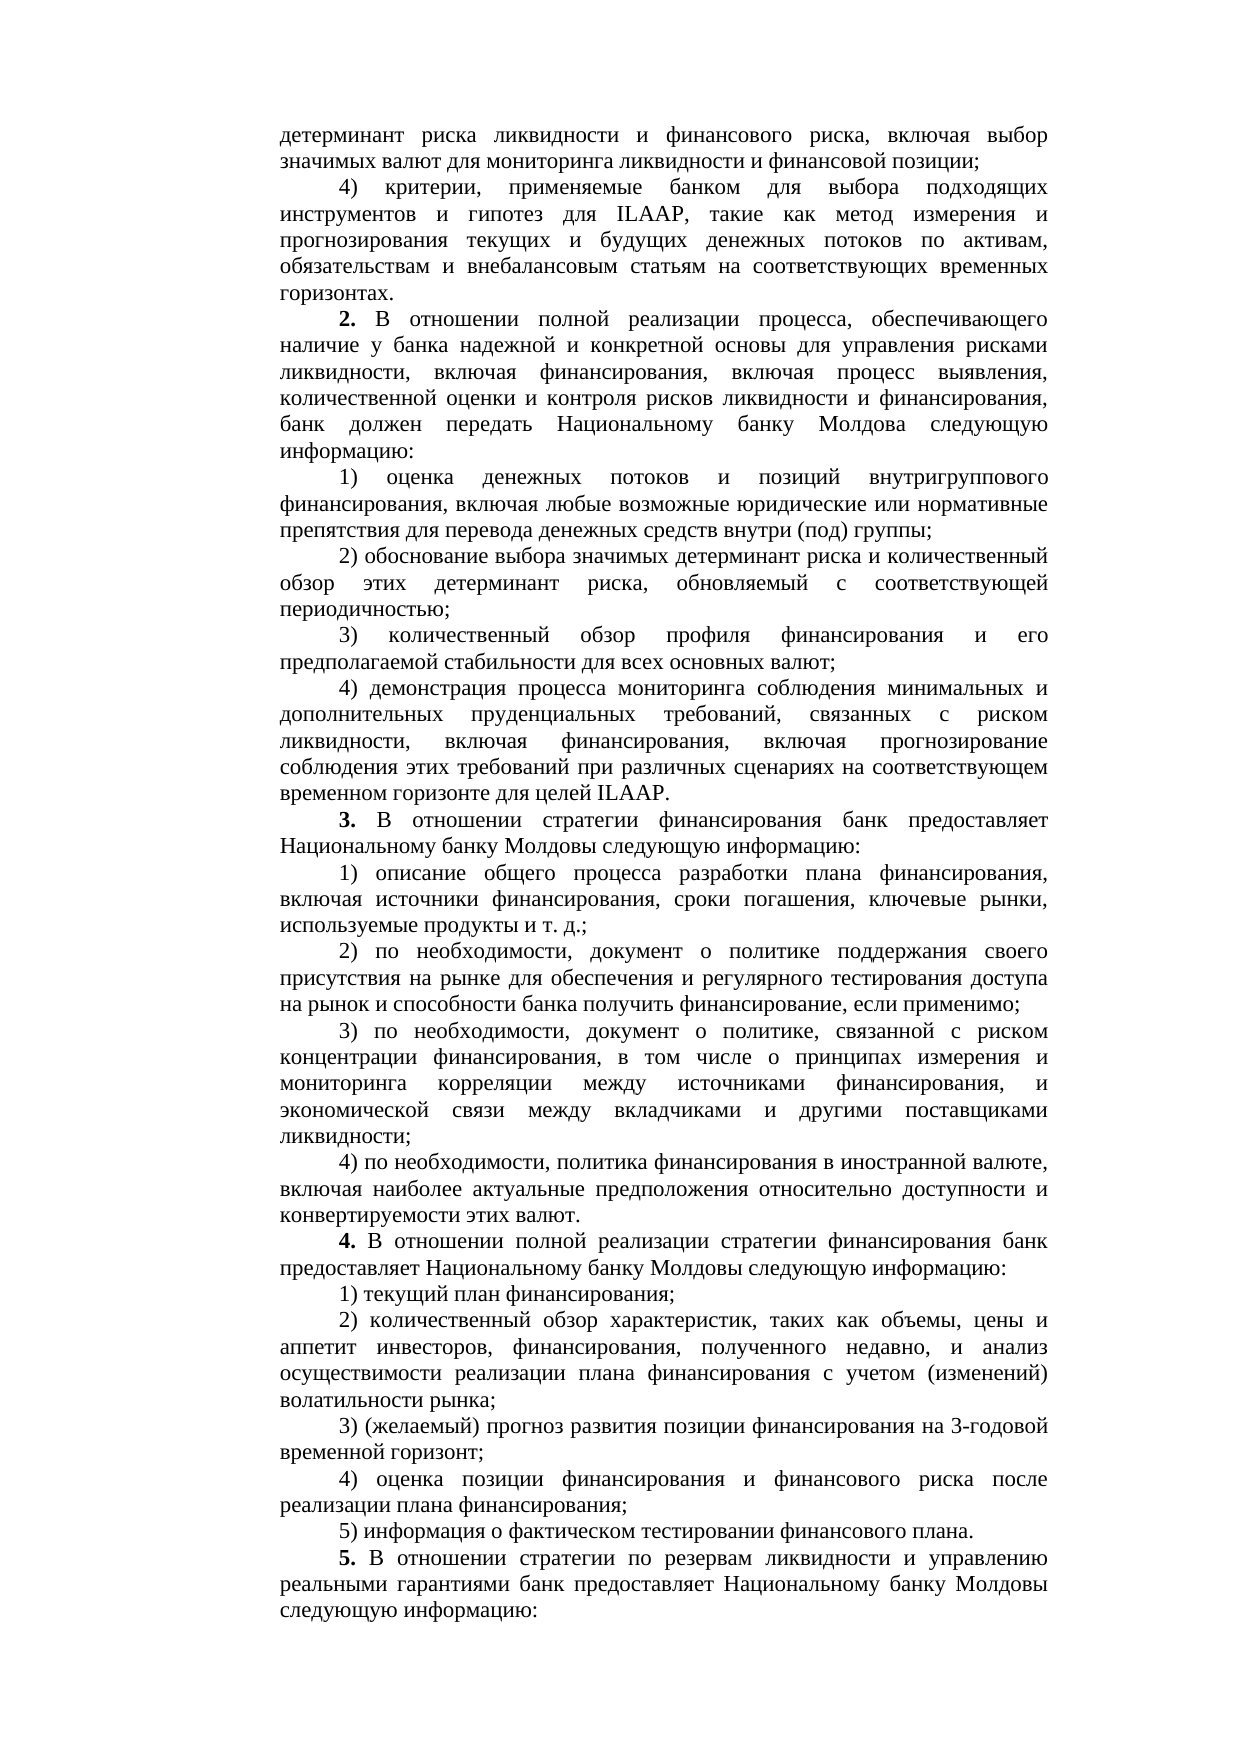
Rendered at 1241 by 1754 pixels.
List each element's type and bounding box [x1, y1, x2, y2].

table_header [275, 118, 1054, 1625]
